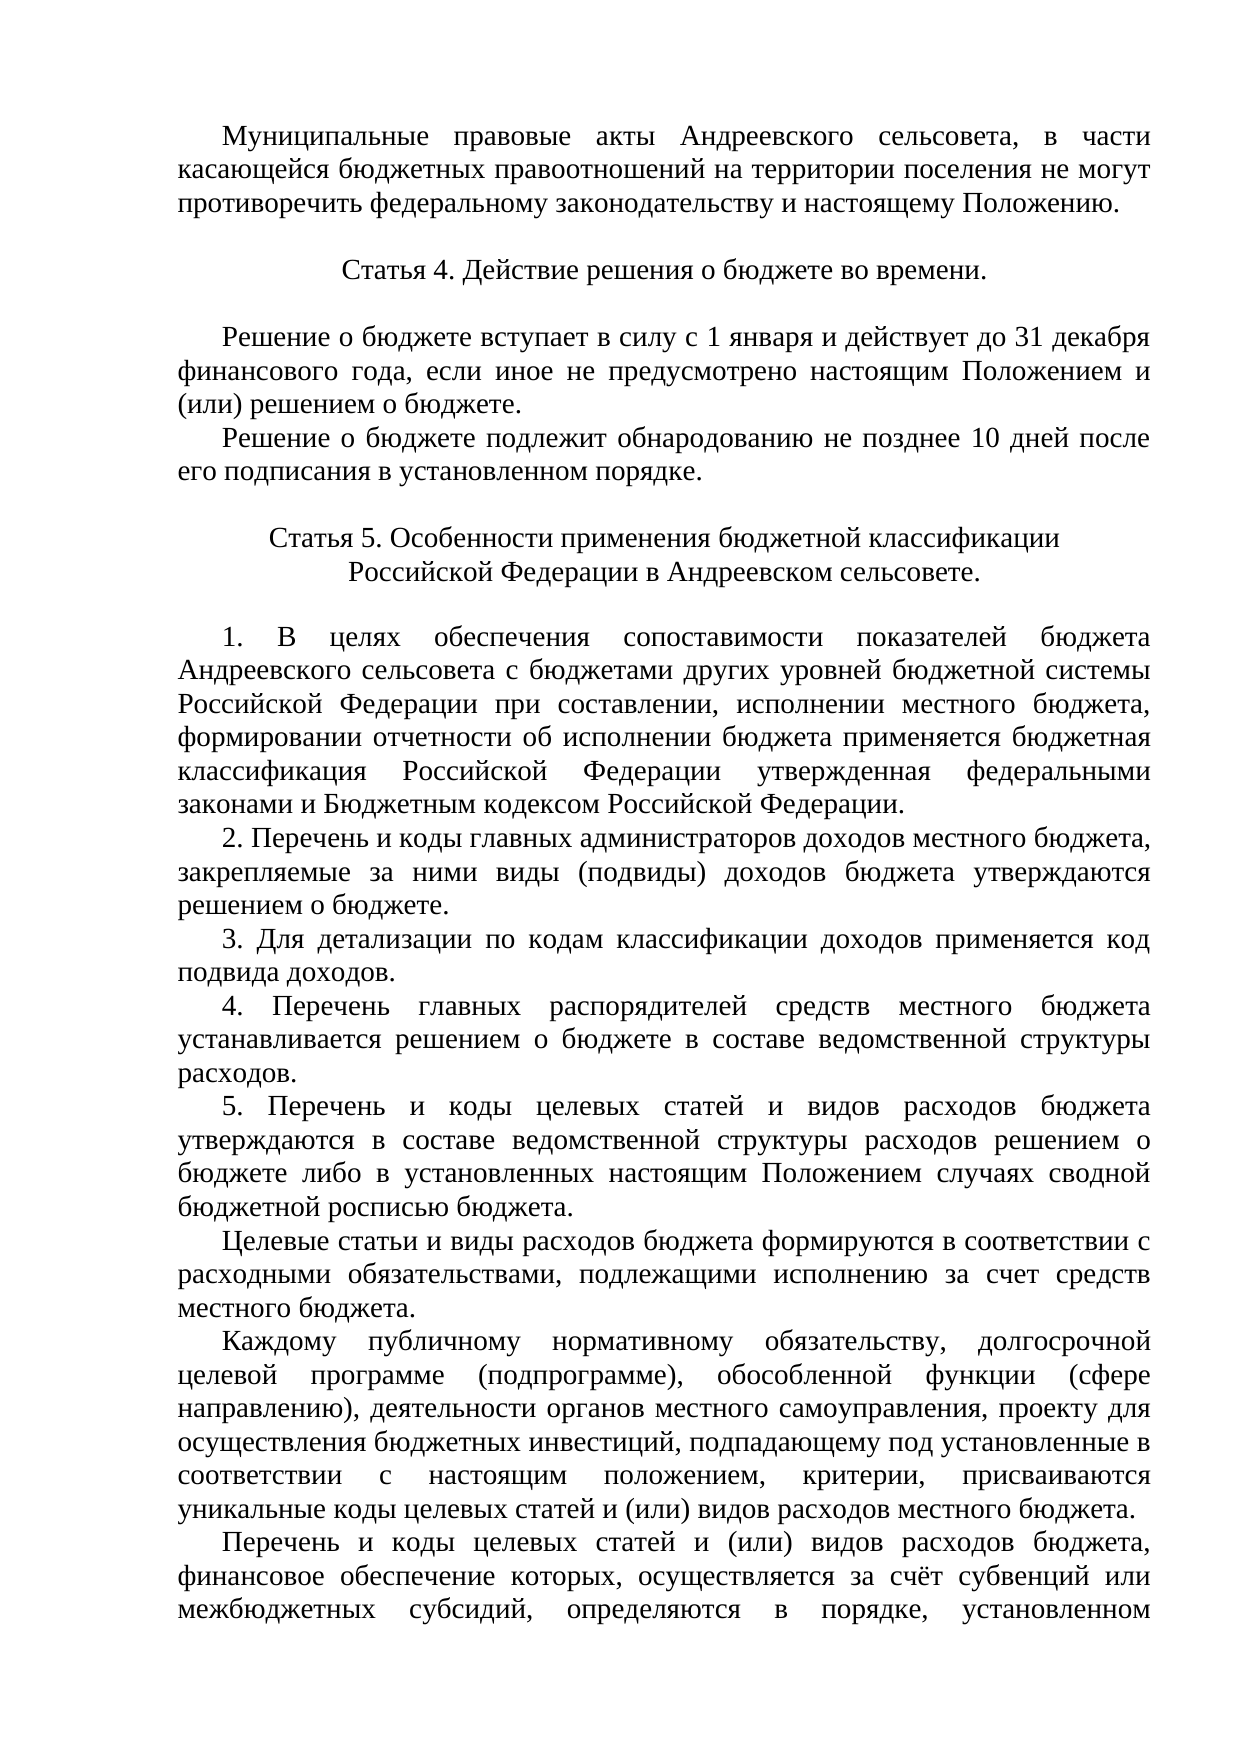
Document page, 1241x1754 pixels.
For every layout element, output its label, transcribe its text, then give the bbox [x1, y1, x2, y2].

text 4. Перечень главных распорядителей средств местного бюджета устанавливается решением о бюджете в составе ведомственной структуры расходов. [177, 988, 1152, 1088]
text 1. В целях обеспечения сопоставимости показателей бюджета Андреевского сельсовета с бюджетами других уровней бюджетной системы Российской Федерации при составлении, исполнении местного бюджета, формировании отчетности об исполнении бюджета применяется бюджетная классификация Российской Федерации утвержденная федеральными законами и Бюджетным кодексом Российской Федерации. [177, 619, 1152, 820]
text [177, 1524, 1152, 1625]
text Российской Федерации в Андреевском сельсовете. [177, 554, 1152, 588]
text 5. Перечень и коды целевых статей и видов расходов бюджета утверждаются в составе ведомственной структуры расходов решением о бюджете либо в установленных настоящим Положением случаях сводной бюджетной росписью бюджета. [177, 1088, 1152, 1223]
text 3. Для детализации по кодам классификации доходов применяется код подвида доходов. [177, 921, 1152, 988]
text Муниципальные правовые акты Андреевского сельсовета, в части касающейся бюджетных правоотношений на территории поселения не могут противоречить федеральному законодательству и настоящему Положению. [177, 118, 1152, 219]
text Каждому публичному нормативному обязательству, долгосрочной целевой программе (подпрограмме), обособленной функции (сфере направлению), деятельности органов местного самоуправления, проекту для осуществления бюджетных инвестиций, подпадающему под установленные в соответствии с настоящим положением, критерии, присваиваются уникальные коды целевых статей и (или) видов расходов местного бюджета. [177, 1323, 1152, 1524]
text Статья 5. Особенности применения бюджетной классификации [177, 521, 1152, 554]
text Статья 4. Действие решения о бюджете во времени. [177, 252, 1152, 286]
text Целевые статьи и виды расходов бюджета формируются в соответствии с расходными обязательствами, подлежащими исполнению за счет средств местного бюджета. [177, 1223, 1152, 1323]
text Решение о бюджете вступает в силу с 1 января и действует до 31 декабря финансового года, если иное не предусмотрено настоящим Положением и (или) решением о бюджете. [177, 319, 1152, 420]
text 2. Перечень и коды главных администраторов доходов местного бюджета, закрепляемые за ними виды (подвиды) доходов бюджета утверждаются решением о бюджете. [177, 820, 1152, 921]
text Решение о бюджете подлежит обнародованию не позднее 10 дней после его подписания в установленном порядке. [177, 420, 1152, 487]
